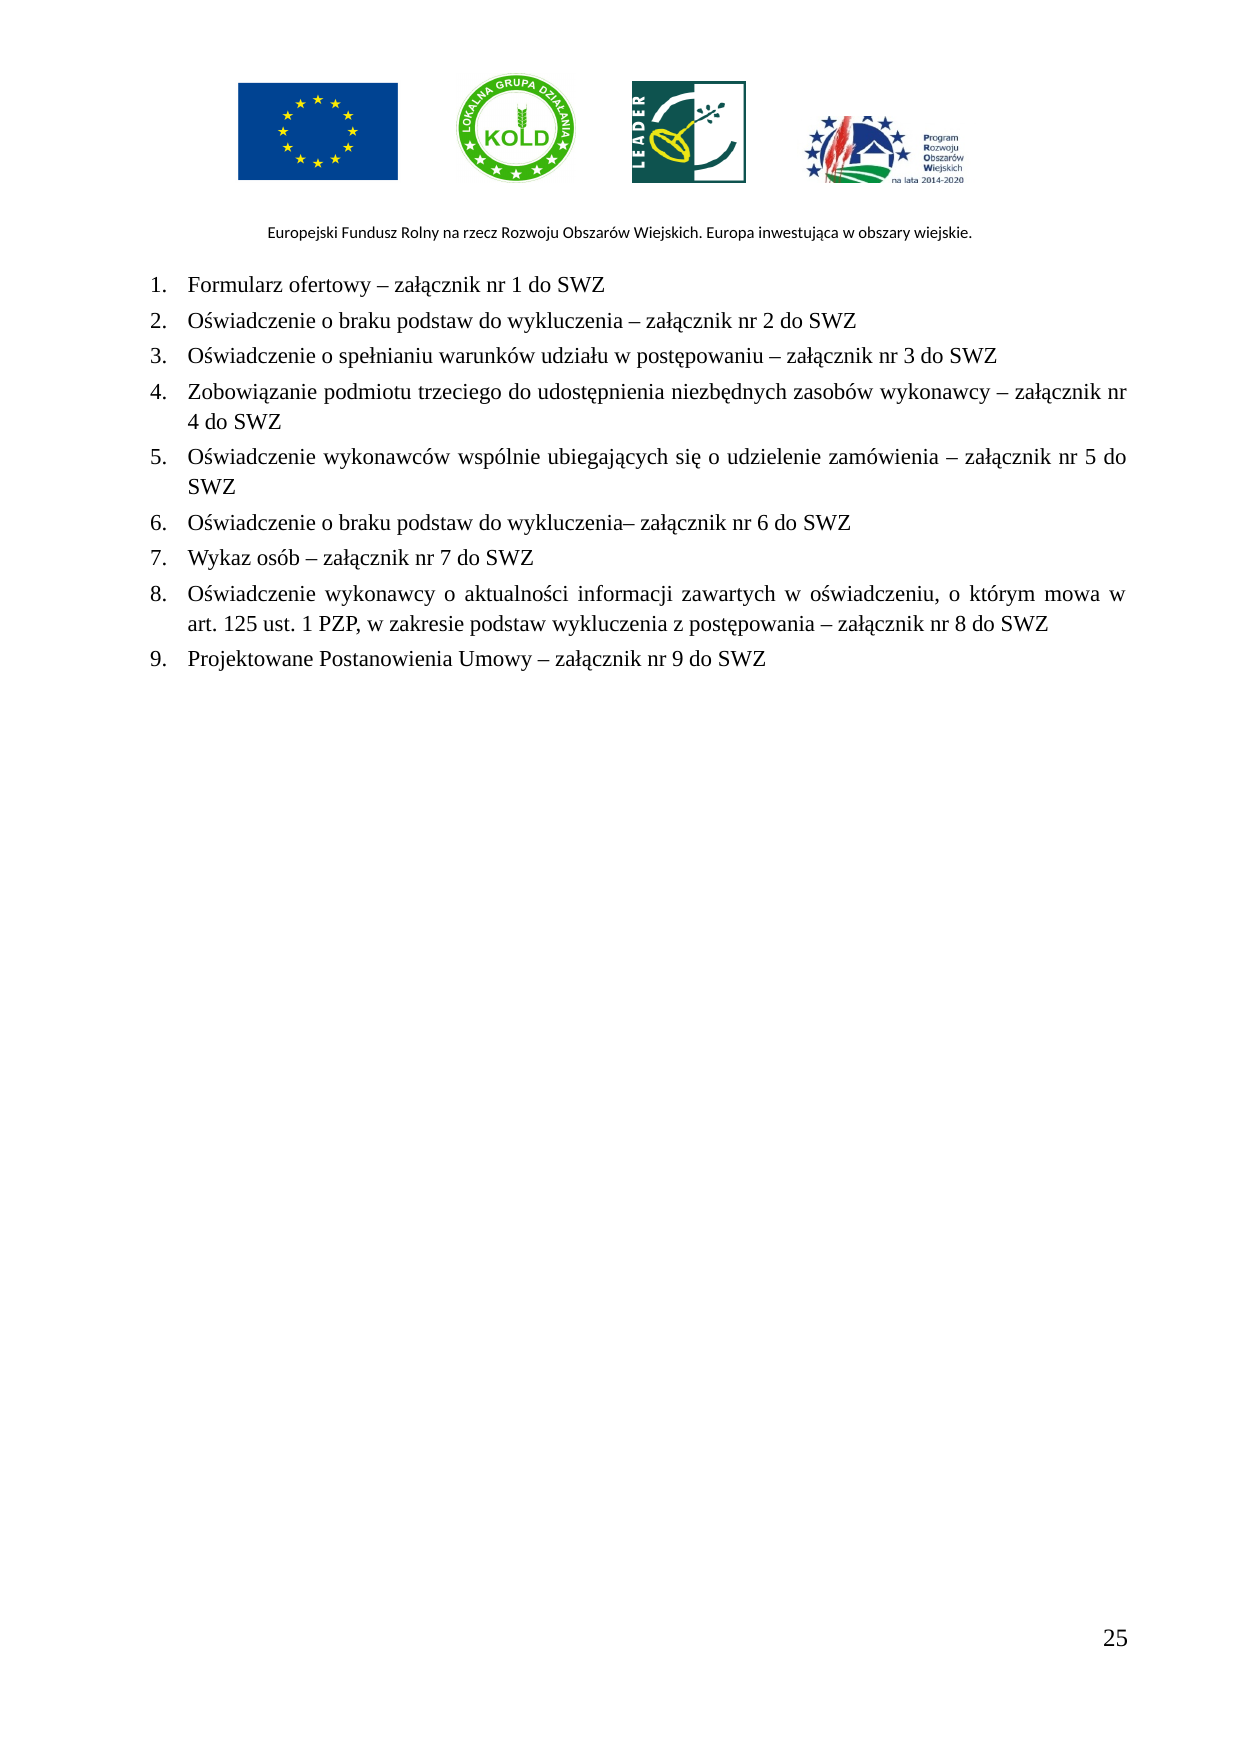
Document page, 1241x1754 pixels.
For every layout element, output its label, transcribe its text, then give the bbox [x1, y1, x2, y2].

list Zobowiązanie podmiotu trzeciego do udostępnienia niezbędnych zasobów wykonawcy – załącznik nr 4 do SWZ [150, 378, 1128, 434]
list Oświadczenie o braku podstaw do wykluczenia – załącznik nr 2 do SWZ [150, 307, 1128, 333]
list Oświadczenie o spełnianiu warunków udziału w postępowaniu – załącznik nr 3 do SWZ [150, 342, 1128, 369]
list Projektowane Postanowienia Umowy – załącznik nr 9 do SWZ [150, 645, 1128, 672]
list Formularz ofertowy – załącznik nr 1 do SWZ [150, 271, 1128, 298]
list Oświadczenie wykonawców wspólnie ubiegających się o udzielenie zamówienia – załącznik nr 5 do SWZ [150, 443, 1128, 499]
list Wykaz osób – załącznik nr 7 do SWZ [150, 544, 1128, 571]
list Oświadczenie wykonawcy o aktualności informacji zawartych w oświadczeniu, o którym mowa w art. 125 ust. 1 PZP, w zakresie podstaw wykluczenia z postępowania – załącznik nr 8 do SWZ [150, 580, 1128, 636]
list Oświadczenie o braku podstaw do wykluczenia– załącznik nr 6 do SWZ [150, 509, 1128, 535]
